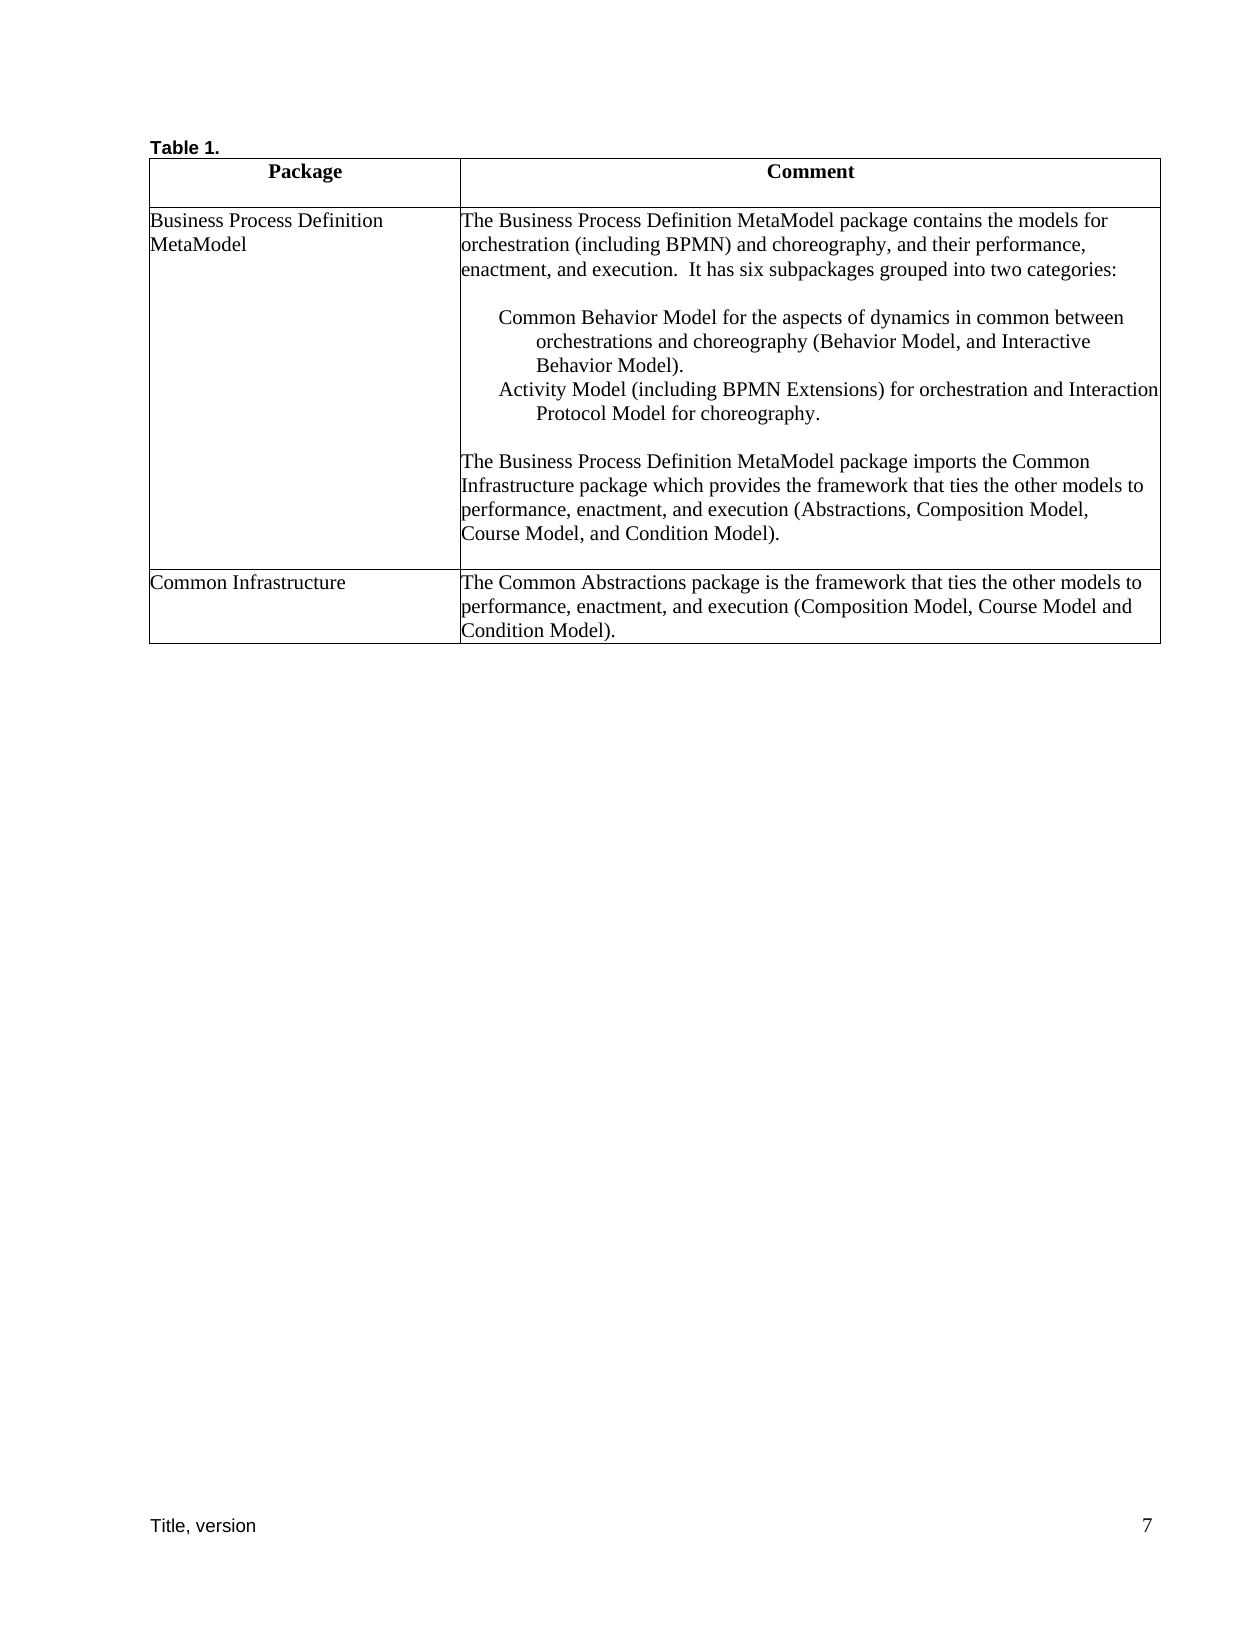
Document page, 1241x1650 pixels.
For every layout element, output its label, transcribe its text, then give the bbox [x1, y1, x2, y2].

table_cell Business Process Definition MetaModel [150, 208, 460, 569]
table_header Comment [461, 159, 1160, 207]
table_cell The Business Process Definition MetaModel package contains the models for orchestration (including BPMN) and choreography, and their performance, enactment, and execution. It has six subpackages grouped into two categories: Common Behavior Model for the aspects of dynamics in common between orchestrations and choreography (Behavior Model, and Interactive Behavior Model). Activity Model (including BPMN Extensions) for orchestration and Interaction Protocol Model for choreography. The Business Process Definition MetaModel package imports the Common Infrastructure package which provides the framework that ties the other models to performance, enactment, and execution (Abstractions, Composition Model, Course Model, and Condition Model). [461, 208, 1160, 569]
table_header Package [150, 159, 460, 207]
table_cell Common Infrastructure [150, 570, 460, 642]
table_cell The Common Abstractions package is the framework that ties the other models to performance, enactment, and execution (Composition Model, Course Model and Condition Model). [461, 570, 1160, 642]
text Table 1. [150, 137, 1165, 158]
